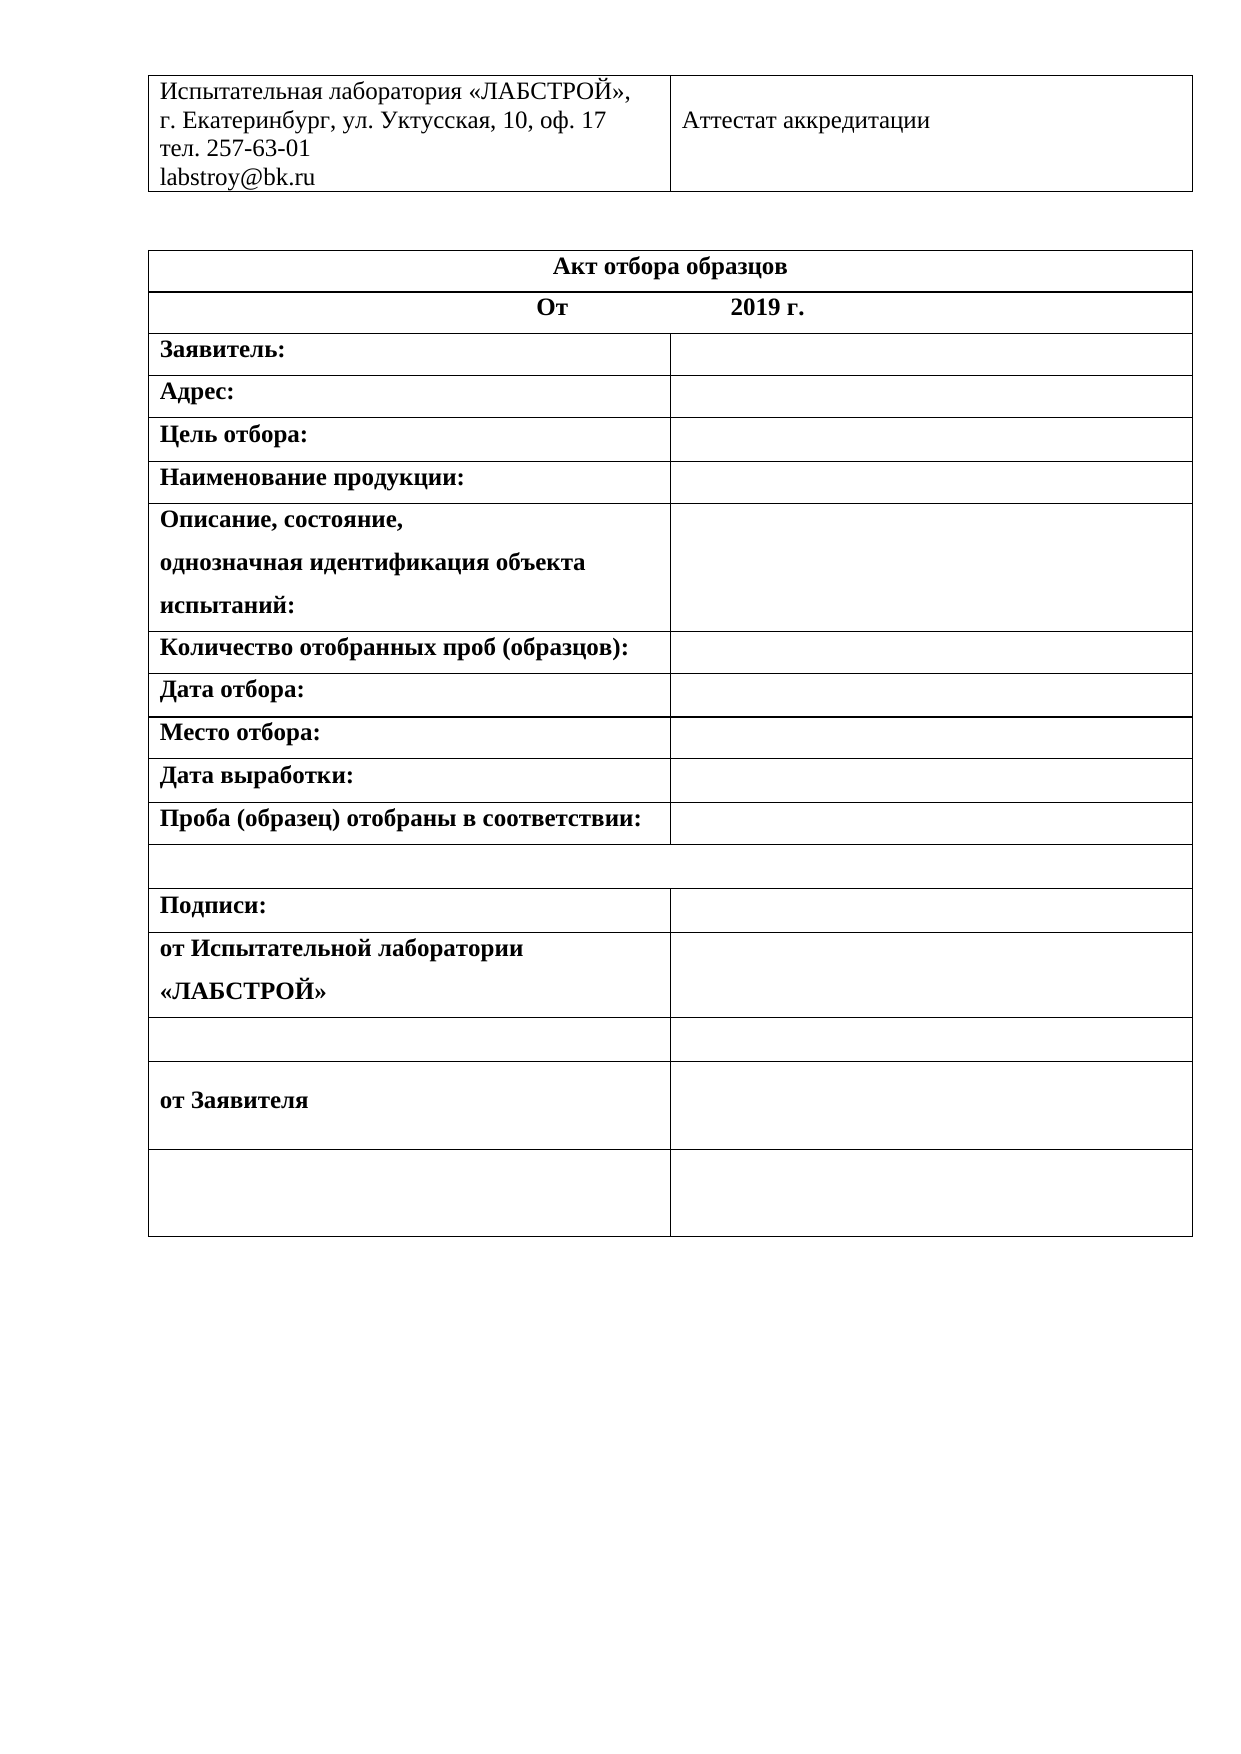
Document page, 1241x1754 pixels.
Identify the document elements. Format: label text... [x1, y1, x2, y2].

table_cell [671, 504, 1192, 631]
table_cell [671, 674, 1192, 716]
table_cell [671, 334, 1192, 375]
table_cell [671, 759, 1192, 802]
table_cell [671, 1062, 1192, 1148]
table_cell Место отбора: [149, 718, 670, 758]
table_cell [671, 376, 1192, 417]
table_cell [671, 803, 1192, 844]
table_header Акт отбора образцов [149, 251, 1192, 291]
table_cell [671, 1150, 1192, 1236]
table_cell Подписи: [149, 889, 670, 932]
table_cell [671, 418, 1192, 461]
table_cell [671, 462, 1192, 503]
table_cell Адрес: [149, 376, 670, 417]
table_cell [671, 1018, 1192, 1061]
table_cell Описание, состояние, однозначная идентификация объекта испытаний: [149, 504, 670, 631]
table_cell [671, 933, 1192, 1017]
table_cell [671, 718, 1192, 758]
table_cell [149, 1018, 670, 1061]
table_cell Заявитель: [149, 334, 670, 375]
table_cell Наименование продукции: [149, 462, 670, 503]
table_cell Дата выработки: [149, 759, 670, 802]
table_cell Проба (образец) отобраны в соответствии: [149, 803, 670, 844]
table_cell [149, 1150, 670, 1236]
table_cell от Заявителя [149, 1062, 670, 1148]
table_cell Дата отбора: [149, 674, 670, 716]
table_cell [149, 845, 1192, 888]
table_cell [671, 632, 1192, 672]
table_cell [671, 889, 1192, 932]
table_cell Цель отбора: [149, 418, 670, 461]
table_cell от Испытательной лаборатории «ЛАБСТРОЙ» [149, 933, 670, 1017]
table_cell От 2019 г. [149, 293, 1192, 333]
table_cell Количество отобранных проб (образцов): [149, 632, 670, 672]
